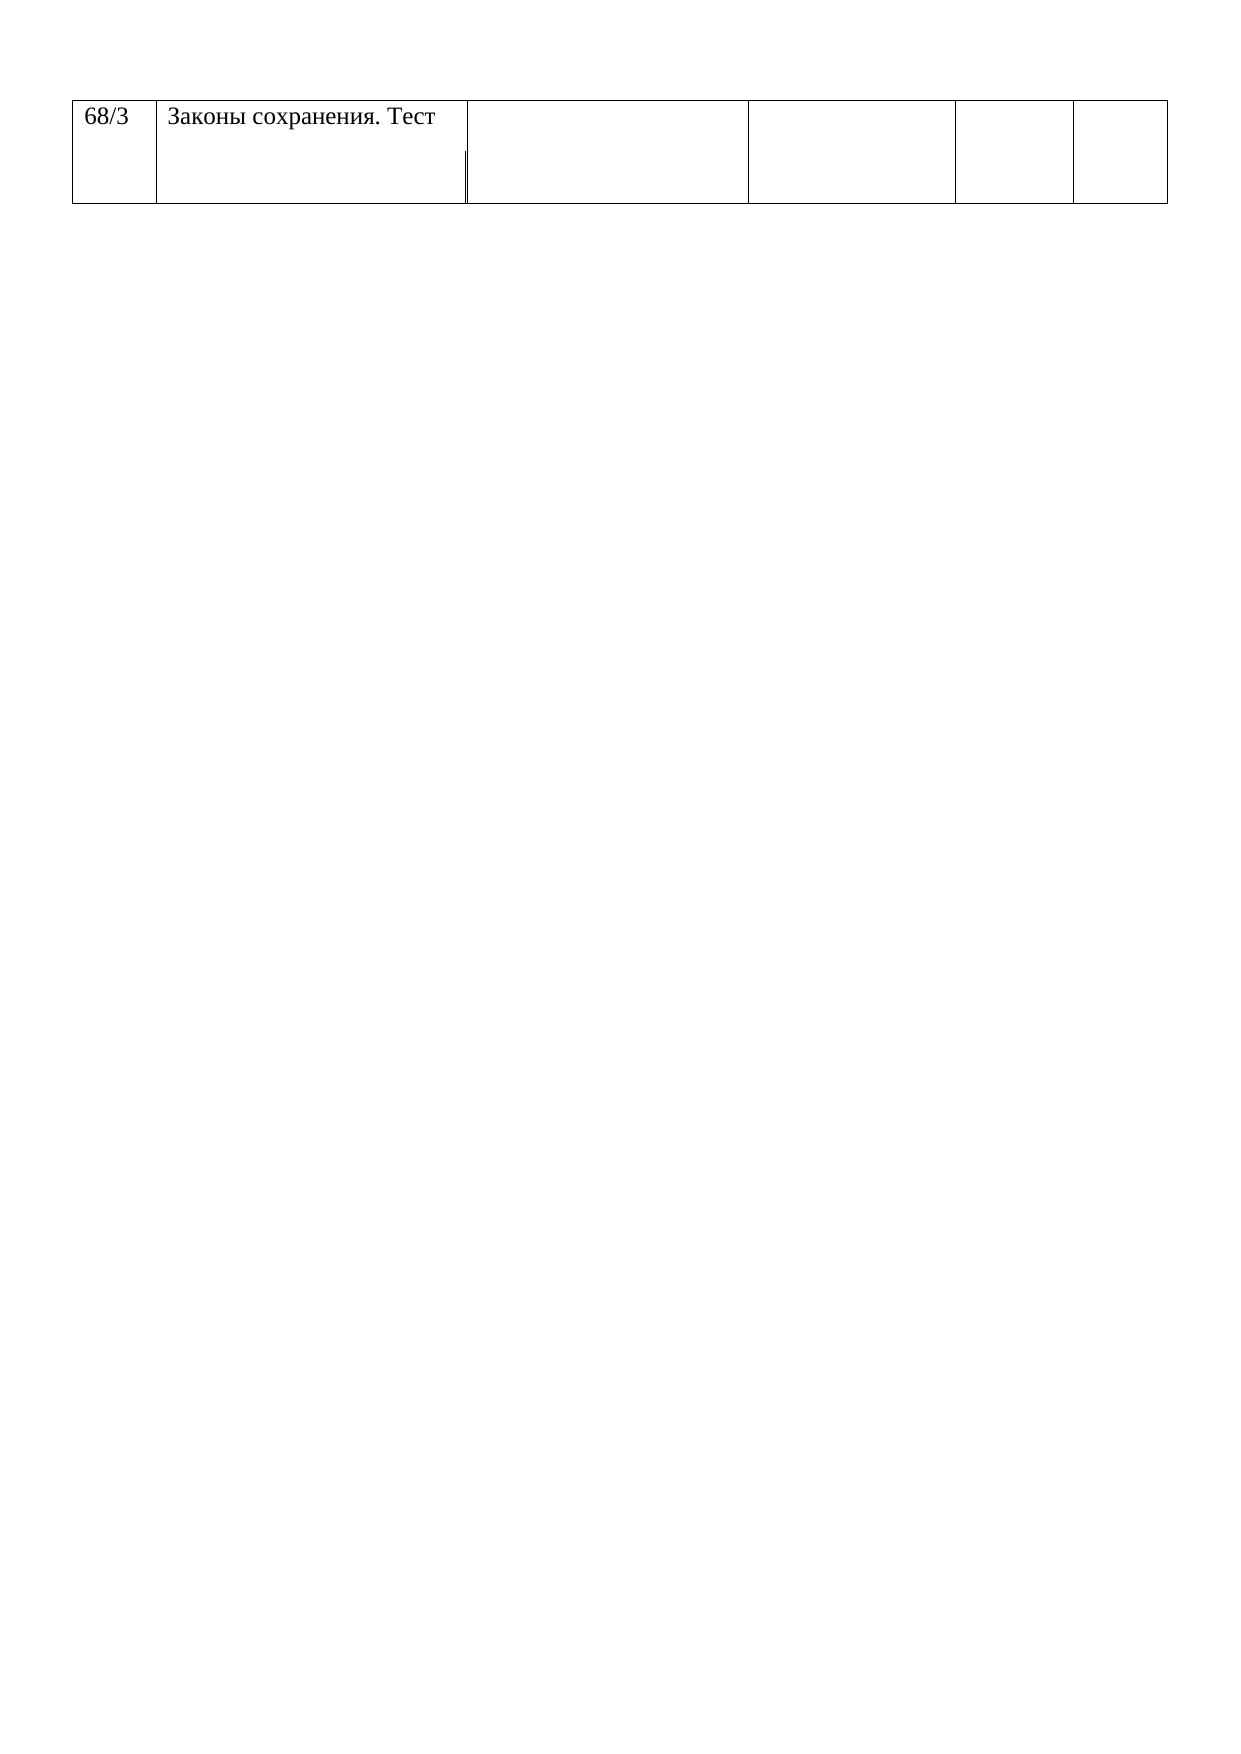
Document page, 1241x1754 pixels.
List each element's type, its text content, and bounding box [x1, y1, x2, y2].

table_cell Законы сохранения. Тест [157, 101, 467, 203]
table_cell [749, 101, 955, 203]
table_cell [1074, 101, 1167, 203]
table_cell 68/3 [73, 101, 156, 203]
table_cell [956, 101, 1073, 203]
table_cell [468, 101, 748, 203]
